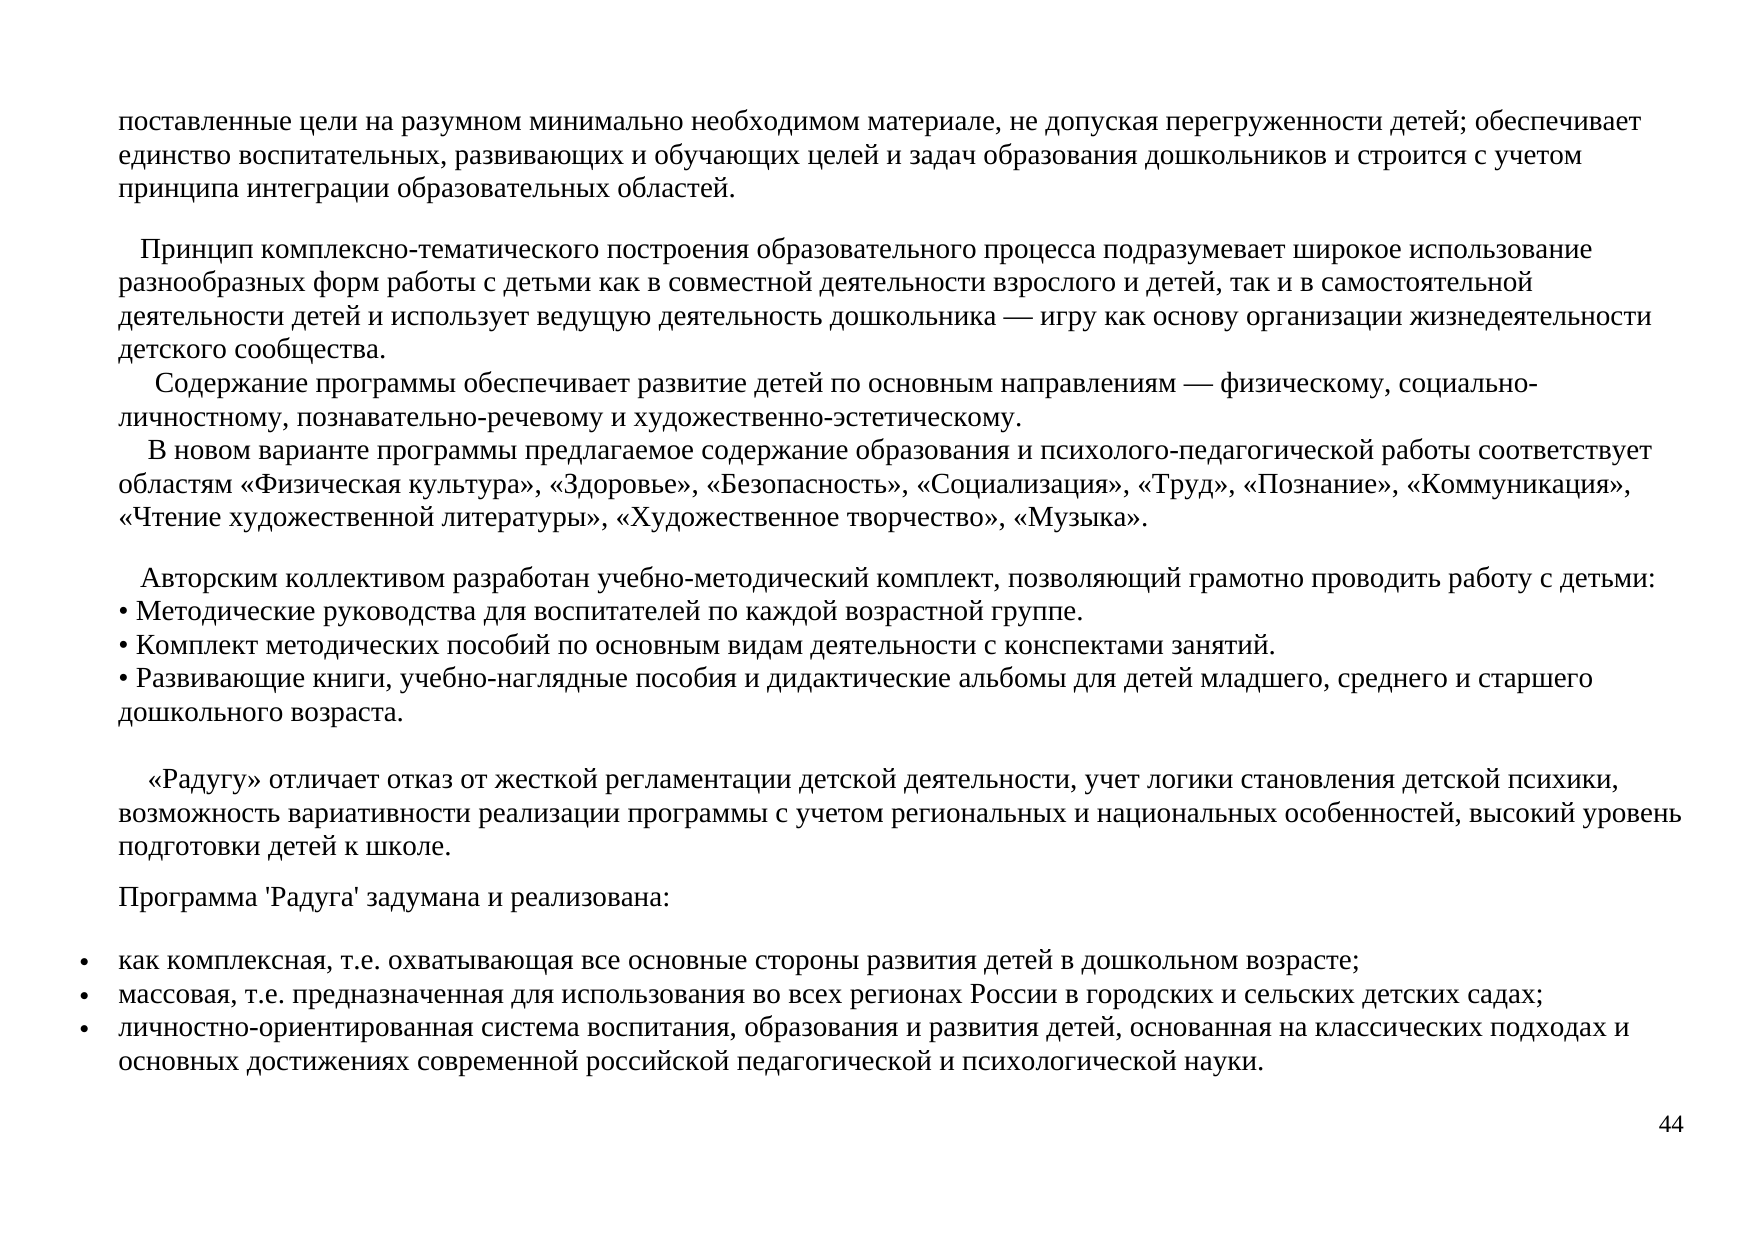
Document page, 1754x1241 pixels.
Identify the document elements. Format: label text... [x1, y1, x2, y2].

list массовая, т.е. предназначенная для использования во всех регионах России в городских и сельских детских садах; [81, 976, 1683, 1009]
text Авторским коллективом разработан учебно-методический комплект, позволяющий грамотно проводить работу с детьми: • Методические руководства для воспитателей по каждой возрастной группе. • Комплект методических пособий по основным видам деятельности с конспектами занятий. • Развивающие книги, учебно-наглядные пособия и дидактические альбомы для детей младшего, среднего и старшего дошкольного возраста. [118, 560, 1683, 761]
list личностно-ориентированная система воспитания, образования и развития детей, основанная на классических подходах и основных достижениях современной российской педагогической и психологической науки. [81, 1009, 1683, 1076]
text Программа 'Радуга' задумана и реализована: [118, 879, 1683, 913]
list как комплексная, т.е. охватывающая все основные стороны развития детей в дошкольном возрасте; [81, 942, 1683, 976]
text «Радугу» отличает отказ от жесткой регламентации детской деятельности, учет логики становления детской психики, возможность вариативности реализации программы с учетом региональных и национальных особенностей, высокий уровень подготовки детей к школе. [118, 761, 1683, 862]
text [118, 103, 1683, 204]
text Принцип комплексно-тематического построения образовательного процесса подразумевает широкое использование разнообразных форм работы с детьми как в совместной деятельности взрослого и детей, так и в самостоятельной деятельности детей и использует ведущую деятельность дошкольника — игру как основу организации жизнедеятельности детского сообщества. Содержание программы обеспечивает развитие детей по основным направлениям — физическому, социально-личностному, познавательно-речевому и художественно-эстетическому. В новом варианте программы предлагаемое содержание образования и психолого-педагогической работы соответствует областям «Физическая культура», «Здоровье», «Безопасность», «Социализация», «Труд», «Познание», «Коммуникация», «Чтение художественной литературы», «Художественное творчество», «Музыка». [118, 231, 1683, 533]
